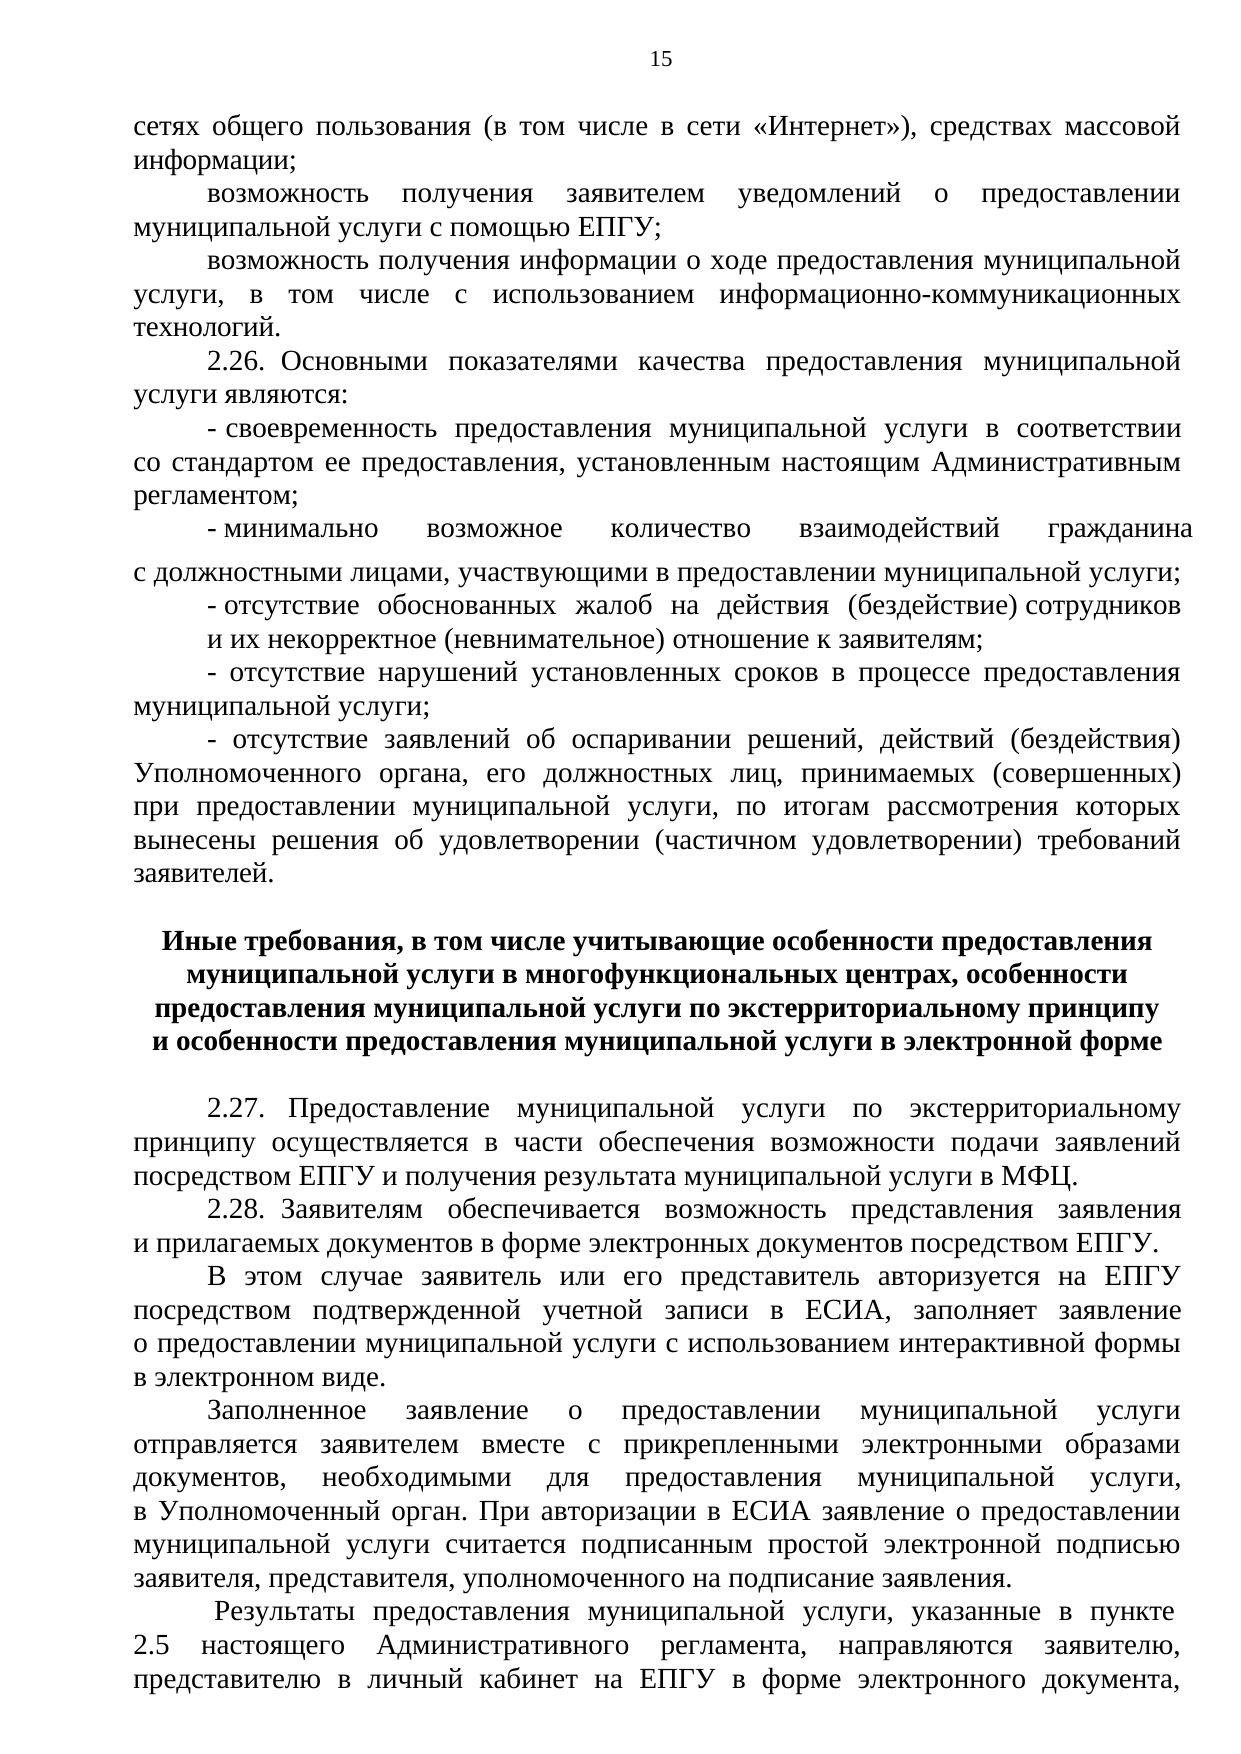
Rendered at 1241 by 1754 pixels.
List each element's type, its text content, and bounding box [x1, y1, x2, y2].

text - минимально возможное количество взаимодействий гражданина [207, 511, 1201, 544]
text - своевременность предоставления муниципальной услуги в соответствии со стандартом ее предоставления, установленным настоящим Административным регламентом; [133, 410, 1182, 511]
list Заявителям обеспечивается возможность представления заявления и прилагаемых документов в форме электронных документов посредством ЕПГУ. [133, 1191, 1181, 1258]
text - отсутствие заявлений об оспаривании решений, действий (бездействия) Уполномоченного органа, его должностных лиц, принимаемых (совершенных) при предоставлении муниципальной услуги, по итогам рассмотрения которых вынесены решения об удовлетворении (частичном удовлетворении) требований заявителей. [133, 721, 1182, 889]
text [133, 1627, 1181, 1694]
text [133, 108, 1182, 175]
text возможность получения заявителем уведомлений о предоставлении муниципальной услуги с помощью ЕПГУ; [133, 175, 1181, 242]
list Предоставление муниципальной услуги по экстерриториальному принципу осуществляется в части обеспечения возможности подачи заявлений посредством ЕПГУ и получения результата муниципальной услуги в МФЦ. [133, 1091, 1181, 1191]
text возможность получения информации о ходе предоставления муниципальной услуги, в том числе с использованием информационно-коммуникационных технологий. [133, 242, 1182, 343]
text Результаты предоставления муниципальной услуги, указанные в пункте [214, 1594, 1201, 1627]
text Заполненное заявление о предоставлении муниципальной услуги отправляется заявителем вместе с прикрепленными электронными образами документов, необходимыми для предоставления муниципальной услуги, в Уполномоченный орган. При авторизации в ЕСИА заявление о предоставлении муниципальной услуги считается подписанным простой электронной подписью заявителя, представителя, уполномоченного на подписание заявления. [133, 1392, 1181, 1594]
text Иные требования, в том числе учитывающие особенности предоставления муниципальной услуги в многофункциональных центрах, особенности предоставления муниципальной услуги по экстерриториальному принципу и особенности предоставления муниципальной услуги в электронной форме [151, 923, 1163, 1057]
text - отсутствие нарушений установленных сроков в процессе предоставления муниципальной услуги; [133, 654, 1181, 721]
text с должностными лицами, участвующими в предоставлении муниципальной услуги; - отсутствие обоснованных жалоб на действия (бездействие) сотрудников и их некорректное (невнимательное) отношение к заявителям; [133, 554, 1181, 654]
list Основными показателями качества предоставления муниципальной услуги являются: [133, 343, 1181, 410]
text В этом случае заявитель или его представитель авторизуется на ЕПГУ посредством подтвержденной учетной записи в ЕСИА, заполняет заявление о предоставлении муниципальной услуги с использованием интерактивной формы в электронном виде. [133, 1258, 1182, 1392]
